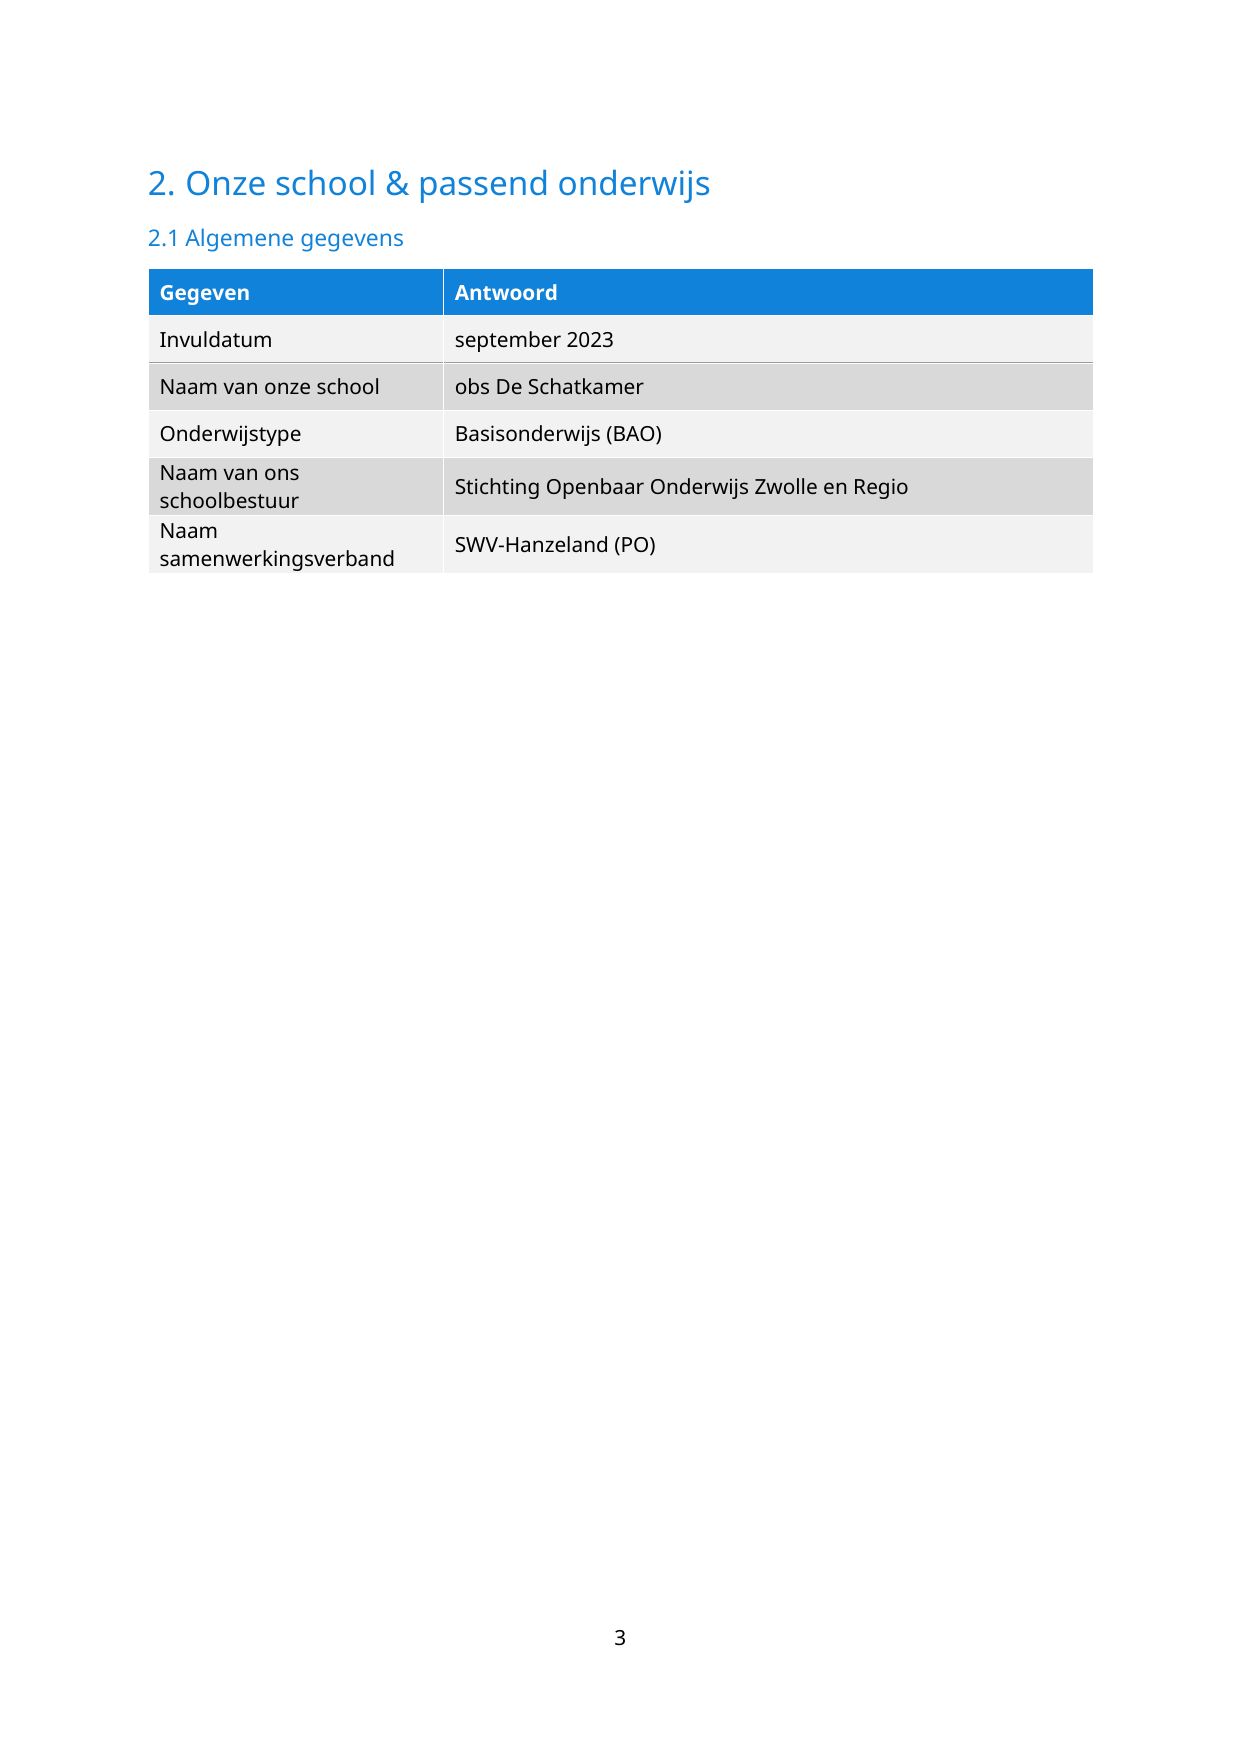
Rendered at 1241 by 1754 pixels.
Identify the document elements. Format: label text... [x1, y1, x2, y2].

table_cell Invuldatum [149, 316, 443, 362]
table_cell [444, 458, 1093, 515]
table_cell Onderwijstype [149, 411, 443, 457]
text Algemene gegevens [148, 222, 1093, 253]
text Onze school & passend onderwijs [148, 160, 1093, 206]
table_cell [444, 516, 1093, 573]
table_header Antwoord [444, 269, 1093, 315]
table_cell Naam van onze school [149, 364, 443, 410]
table_cell Naam samenwerkingsverband [149, 516, 443, 573]
table_cell Naam van ons schoolbestuur [149, 458, 443, 515]
table_cell [444, 316, 1093, 362]
table_header Gegeven [149, 269, 443, 315]
